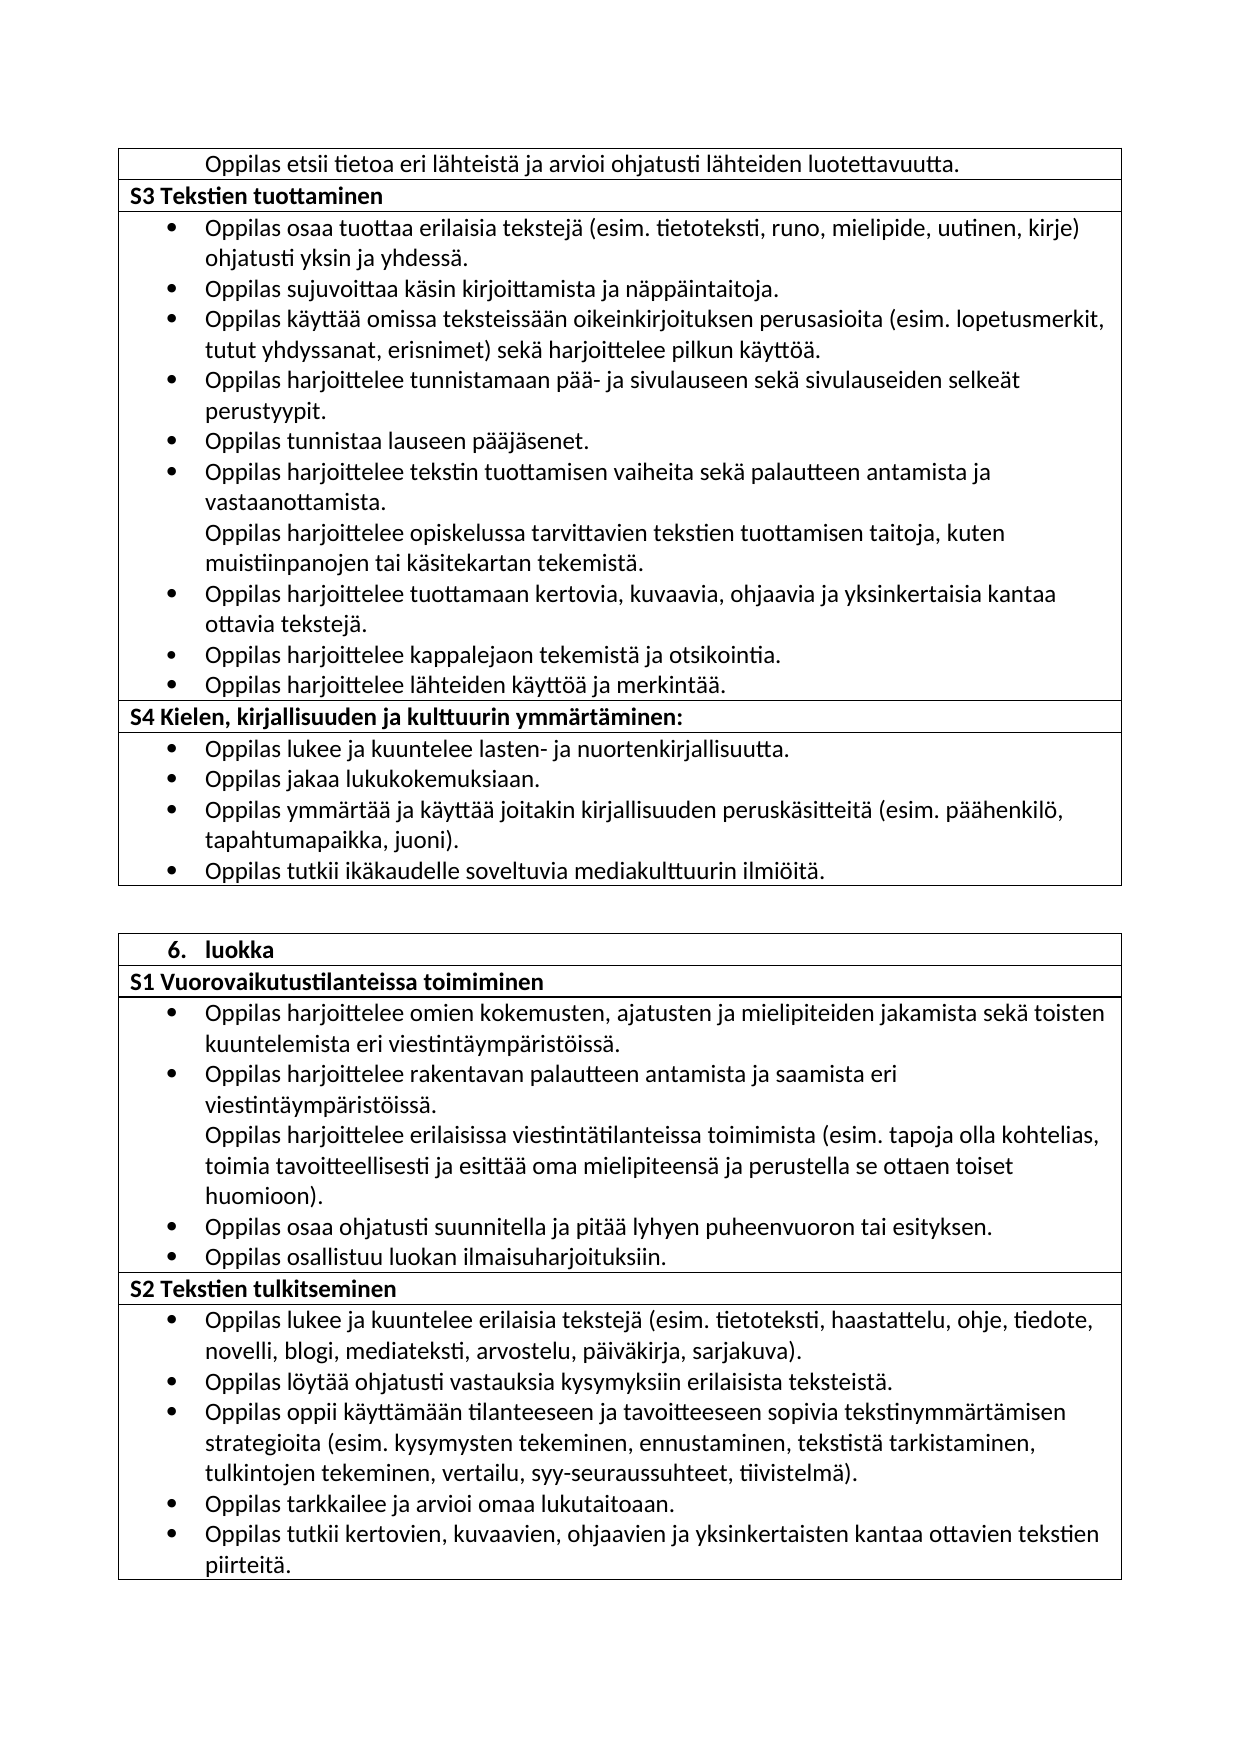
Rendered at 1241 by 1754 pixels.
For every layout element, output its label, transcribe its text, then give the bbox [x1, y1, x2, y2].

table_cell Oppilas harjoittelee omien kokemusten, ajatusten ja mielipiteiden jakamista sekä toisten kuuntelemista eri viestintäympäristöissä. Oppilas harjoittelee rakentavan palautteen antamista ja saamista eri viestintäympäristöissä. Oppilas harjoittelee erilaisissa viestintätilanteissa toimimista (esim. tapoja olla kohtelias, toimia tavoitteellisesti ja esittää oma mielipiteensä ja perustella se ottaen toiset huomioon). Oppilas osaa ohjatusti suunnitella ja pitää lyhyen puheenvuoron tai esityksen. Oppilas osallistuu luokan ilmaisuharjoituksiin. [119, 998, 1121, 1272]
table_cell S1 Vuorovaikutustilanteissa toimiminen [119, 966, 1121, 996]
table_cell S2 Tekstien tulkitseminen [119, 1273, 1121, 1304]
table_cell S3 Tekstien tuottaminen [119, 180, 1121, 211]
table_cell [119, 149, 1121, 179]
table_cell Oppilas lukee ja kuuntelee lasten- ja nuortenkirjallisuutta. Oppilas jakaa lukukokemuksiaan. Oppilas ymmärtää ja käyttää joitakin kirjallisuuden peruskäsitteitä (esim. päähenkilö, tapahtumapaikka, juoni). Oppilas tutkii ikäkaudelle soveltuvia mediakulttuurin ilmiöitä. [119, 733, 1121, 885]
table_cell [119, 1305, 1121, 1579]
table_header luokka [119, 934, 1121, 965]
table_cell Oppilas osaa tuottaa erilaisia tekstejä (esim. tietoteksti, runo, mielipide, uutinen, kirje) ohjatusti yksin ja yhdessä. Oppilas sujuvoittaa käsin kirjoittamista ja näppäintaitoja. Oppilas käyttää omissa teksteissään oikeinkirjoituksen perusasioita (esim. lopetusmerkit, tutut yhdyssanat, erisnimet) sekä harjoittelee pilkun käyttöä. Oppilas harjoittelee tunnistamaan pää- ja sivulauseen sekä sivulauseiden selkeät perustyypit. Oppilas tunnistaa lauseen pääjäsenet. Oppilas harjoittelee tekstin tuottamisen vaiheita sekä palautteen antamista ja vastaanottamista. Oppilas harjoittelee opiskelussa tarvittavien tekstien tuottamisen taitoja, kuten muistiinpanojen tai käsitekartan tekemistä. Oppilas harjoittelee tuottamaan kertovia, kuvaavia, ohjaavia ja yksinkertaisia kantaa ottavia tekstejä. Oppilas harjoittelee kappalejaon tekemistä ja otsikointia. Oppilas harjoittelee lähteiden käyttöä ja merkintää. [119, 212, 1121, 700]
table_cell S4 Kielen, kirjallisuuden ja kulttuurin ymmärtäminen: [119, 701, 1121, 732]
